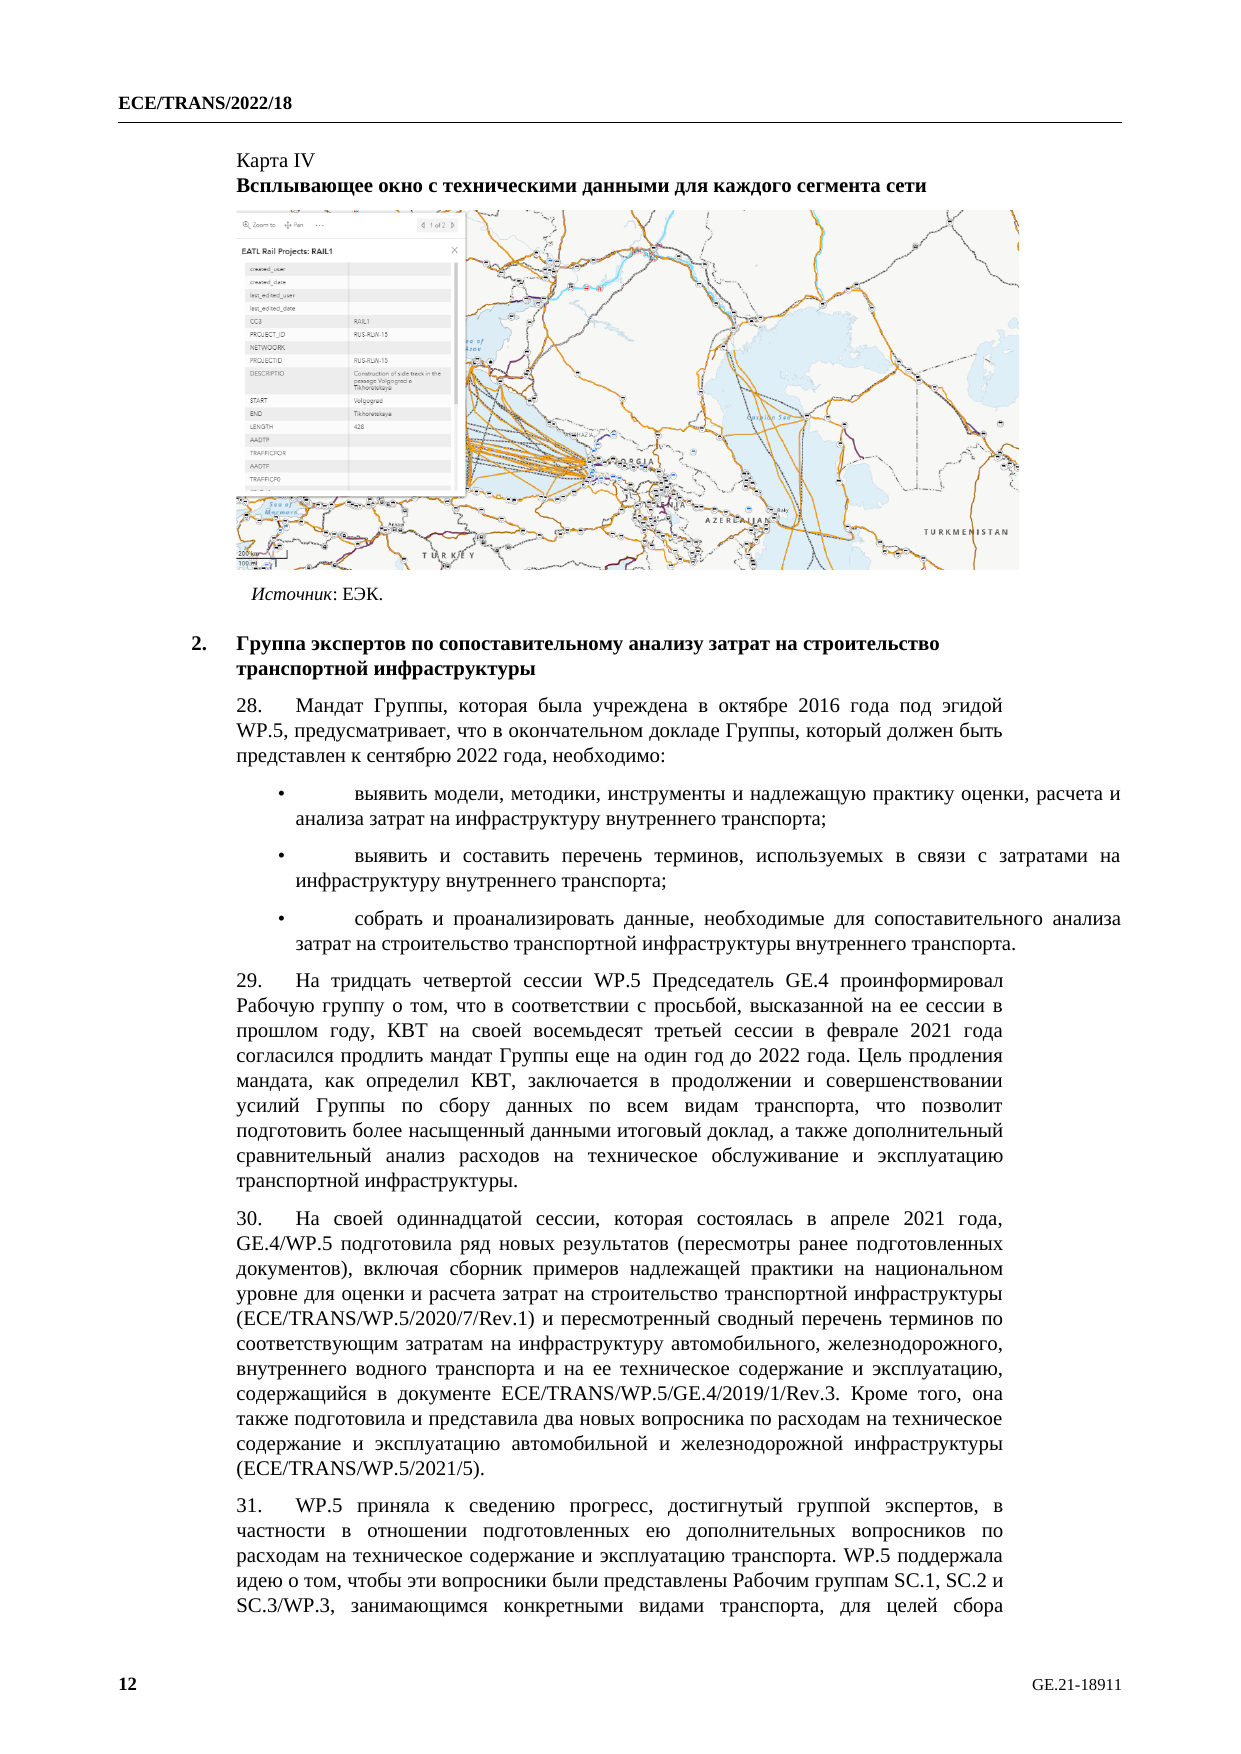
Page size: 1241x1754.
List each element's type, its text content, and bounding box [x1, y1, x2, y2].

text выявить и составить перечень терминов, используемых в связи с затратами на инфраструктуру внутреннего транспорта; [278, 842, 1122, 892]
text выявить модели, методики, инструменты и надлежащую практику оценки, расчета и анализа затрат на инфраструктуру внутреннего транспорта; [278, 780, 1122, 830]
text 30. На своей одиннадцатой сессии, которая состоялась в апреле 2021 года, GE.4/WP.5 подготовила ряд новых результатов (пересмотры ранее подготовленных документов), включая сборник примеров надлежащей практики на национальном уровне для оценки и расчета затрат на строительство транспортной инфраструктуры (ECE/TRANS/WP.5/2020/7/Rev.1) и пересмотренный сводный перечень терминов по соответствующим затратам на инфраструктуру автомобильного, железнодорожного, внутреннего водного транспорта и на ее техническое содержание и эксплуатацию, содержащийся в документе ECE/TRANS/WP.5/GE.4/2019/1/Rev.3. Кроме того, она также подготовила и представила два новых вопросника по расходам на техническое содержание и эксплуатацию автомобильной и железнодорожной инфраструктуры (ECE/TRANS/WP.5/2021/5). [236, 1205, 1004, 1480]
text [236, 1492, 1004, 1617]
text 28. Мандат Группы, которая была учреждена в октябре 2016 года под эгидой WP.5, предусматривает, что в окончательном докладе Группы, который должен быть представлен к сентябрю 2022 года, необходимо: [236, 692, 1004, 767]
picture [236, 210, 1020, 570]
text Источник: ЕЭК. [236, 582, 1004, 605]
text 2. Группа экспертов по сопоставительному анализу затрат на строительство транспортной инфраструктуры [118, 630, 1004, 680]
text 29. На тридцать четвертой сессии WP.5 Председатель GE.4 проинформировал Рабочую группу о том, что в соответствии с просьбой, высказанной на ее сессии в прошлом году, КВТ на своей восемьдесят третьей сессии в феврале 2021 года согласился продлить мандат Группы еще на один год до 2022 года. Цель продления мандата, как определил КВТ, заключается в продолжении и совершенствовании усилий Группы по сбору данных по всем видам транспорта, что позволит подготовить более насыщенный данными итоговый доклад, а также дополнительный сравнительный анализ расходов на техническое обслуживание и эксплуатацию транспортной инфраструктуры. [236, 967, 1004, 1192]
text собрать и проанализировать данные, необходимые для сопоставительного анализа затрат на строительство транспортной инфраструктуры внутреннего транспорта. [278, 905, 1122, 955]
text Карта IV Всплывающее окно с техническими данными для каждого сегмента сети [118, 148, 1004, 198]
